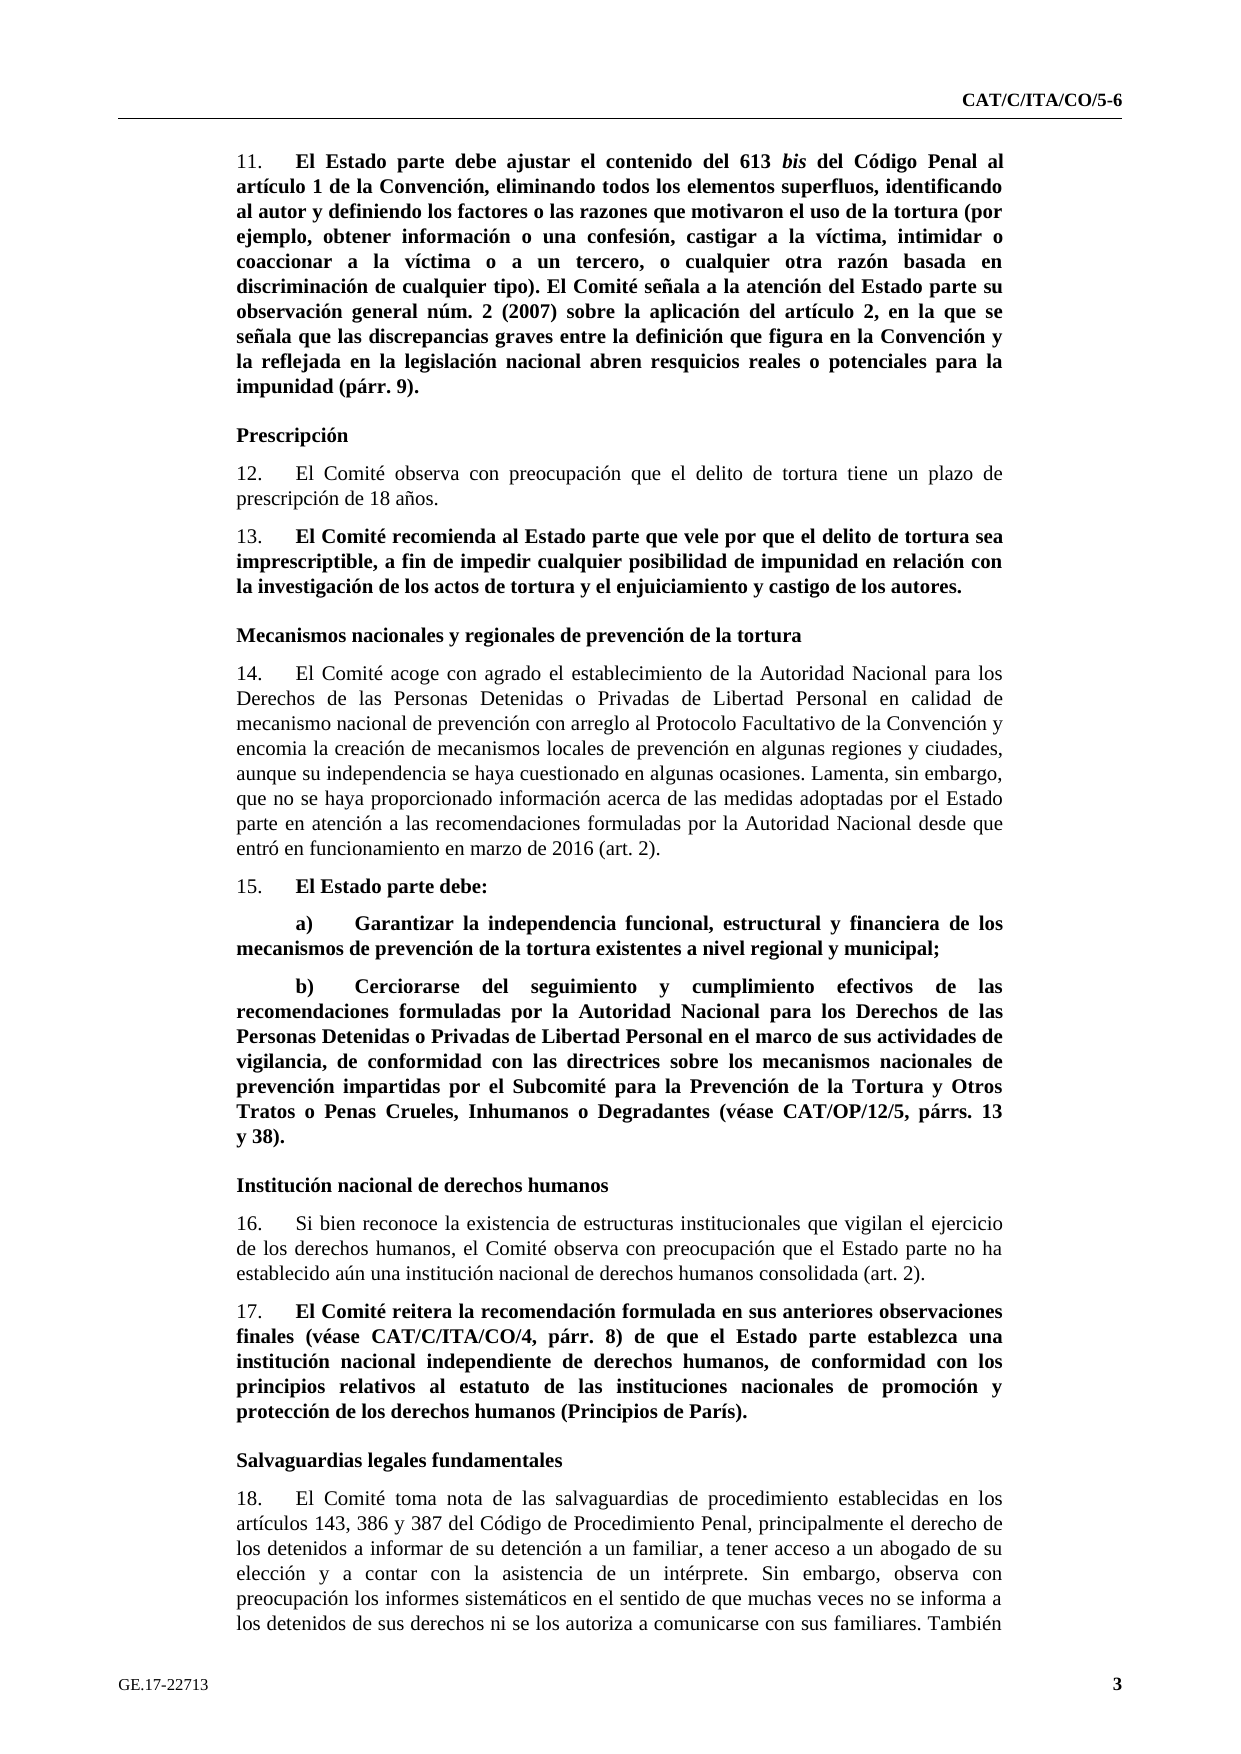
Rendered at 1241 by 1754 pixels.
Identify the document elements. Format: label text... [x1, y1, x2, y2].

text 14. El Comité acoge con agrado el establecimiento de la Autoridad Nacional para los Derechos de las Personas Detenidas o Privadas de Libertad Personal en calidad de mecanismo nacional de prevención con arreglo al Protocolo Facultativo de la Convención y encomia la creación de mecanismos locales de prevención en algunas regiones y ciudades, aunque su independencia se haya cuestionado en algunas ocasiones. Lamenta, sin embargo, que no se haya proporcionado información acerca de las medidas adoptadas por el Estado parte en atención a las recomendaciones formuladas por la Autoridad Nacional desde que entró en funcionamiento en marzo de 2016 (art. 2). [236, 660, 1004, 860]
text 17. El Comité reitera la recomendación formulada en sus anteriores observaciones finales (véase CAT/C/ITA/CO/4, párr. 8) de que el Estado parte establezca una institución nacional independiente de derechos humanos, de conformidad con los principios relativos al estatuto de las instituciones nacionales de promoción y protección de los derechos humanos (Principios de París). [236, 1298, 1004, 1423]
text 12. El Comité observa con preocupación que el delito de tortura tiene un plazo de prescripción de 18 años. [236, 460, 1004, 510]
text 15. El Estado parte debe: [236, 873, 1004, 898]
text Prescripción [118, 423, 1004, 448]
text a) Garantizar la independencia funcional, estructural y financiera de los mecanismos de prevención de la tortura existentes a nivel regional y municipal; [236, 910, 1004, 960]
text 11. El Estado parte debe ajustar el contenido del 613 bis del Código Penal al artículo 1 de la Convención, eliminando todos los elementos superfluos, identificando al autor y definiendo los factores o las razones que motivaron el uso de la tortura (por ejemplo, obtener información o una confesión, castigar a la víctima, intimidar o coaccionar a la víctima o a un tercero, o cualquier otra razón basada en discriminación de cualquier tipo). El Comité señala a la atención del Estado parte su observación general núm. 2 (2007) sobre la aplicación del artículo 2, en la que se señala que las discrepancias graves entre la definición que figura en la Convención y la reflejada en la legislación nacional abren resquicios reales o potenciales para la impunidad (párr. 9). [236, 148, 1004, 398]
text Salvaguardias legales fundamentales [118, 1448, 1004, 1473]
text 16. Si bien reconoce la existencia de estructuras institucionales que vigilan el ejercicio de los derechos humanos, el Comité observa con preocupación que el Estado parte no ha establecido aún una institución nacional de derechos humanos consolidada (art. 2). [236, 1210, 1004, 1285]
text b) Cerciorarse del seguimiento y cumplimiento efectivos de las recomendaciones formuladas por la Autoridad Nacional para los Derechos de las Personas Detenidas o Privadas de Libertad Personal en el marco de sus actividades de vigilancia, de conformidad con las directrices sobre los mecanismos nacionales de prevención impartidas por el Subcomité para la Prevención de la Tortura y Otros Tratos o Penas Crueles, Inhumanos o Degradantes (véase CAT/OP/12/5, párrs. 13 y 38). [236, 973, 1004, 1148]
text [236, 1485, 1004, 1635]
text 13. El Comité recomienda al Estado parte que vele por que el delito de tortura sea imprescriptible, a fin de impedir cualquier posibilidad de impunidad en relación con la investigación de los actos de tortura y el enjuiciamiento y castigo de los autores. [236, 523, 1004, 598]
text Mecanismos nacionales y regionales de prevención de la tortura [118, 623, 1004, 648]
text Institución nacional de derechos humanos [118, 1173, 1004, 1198]
